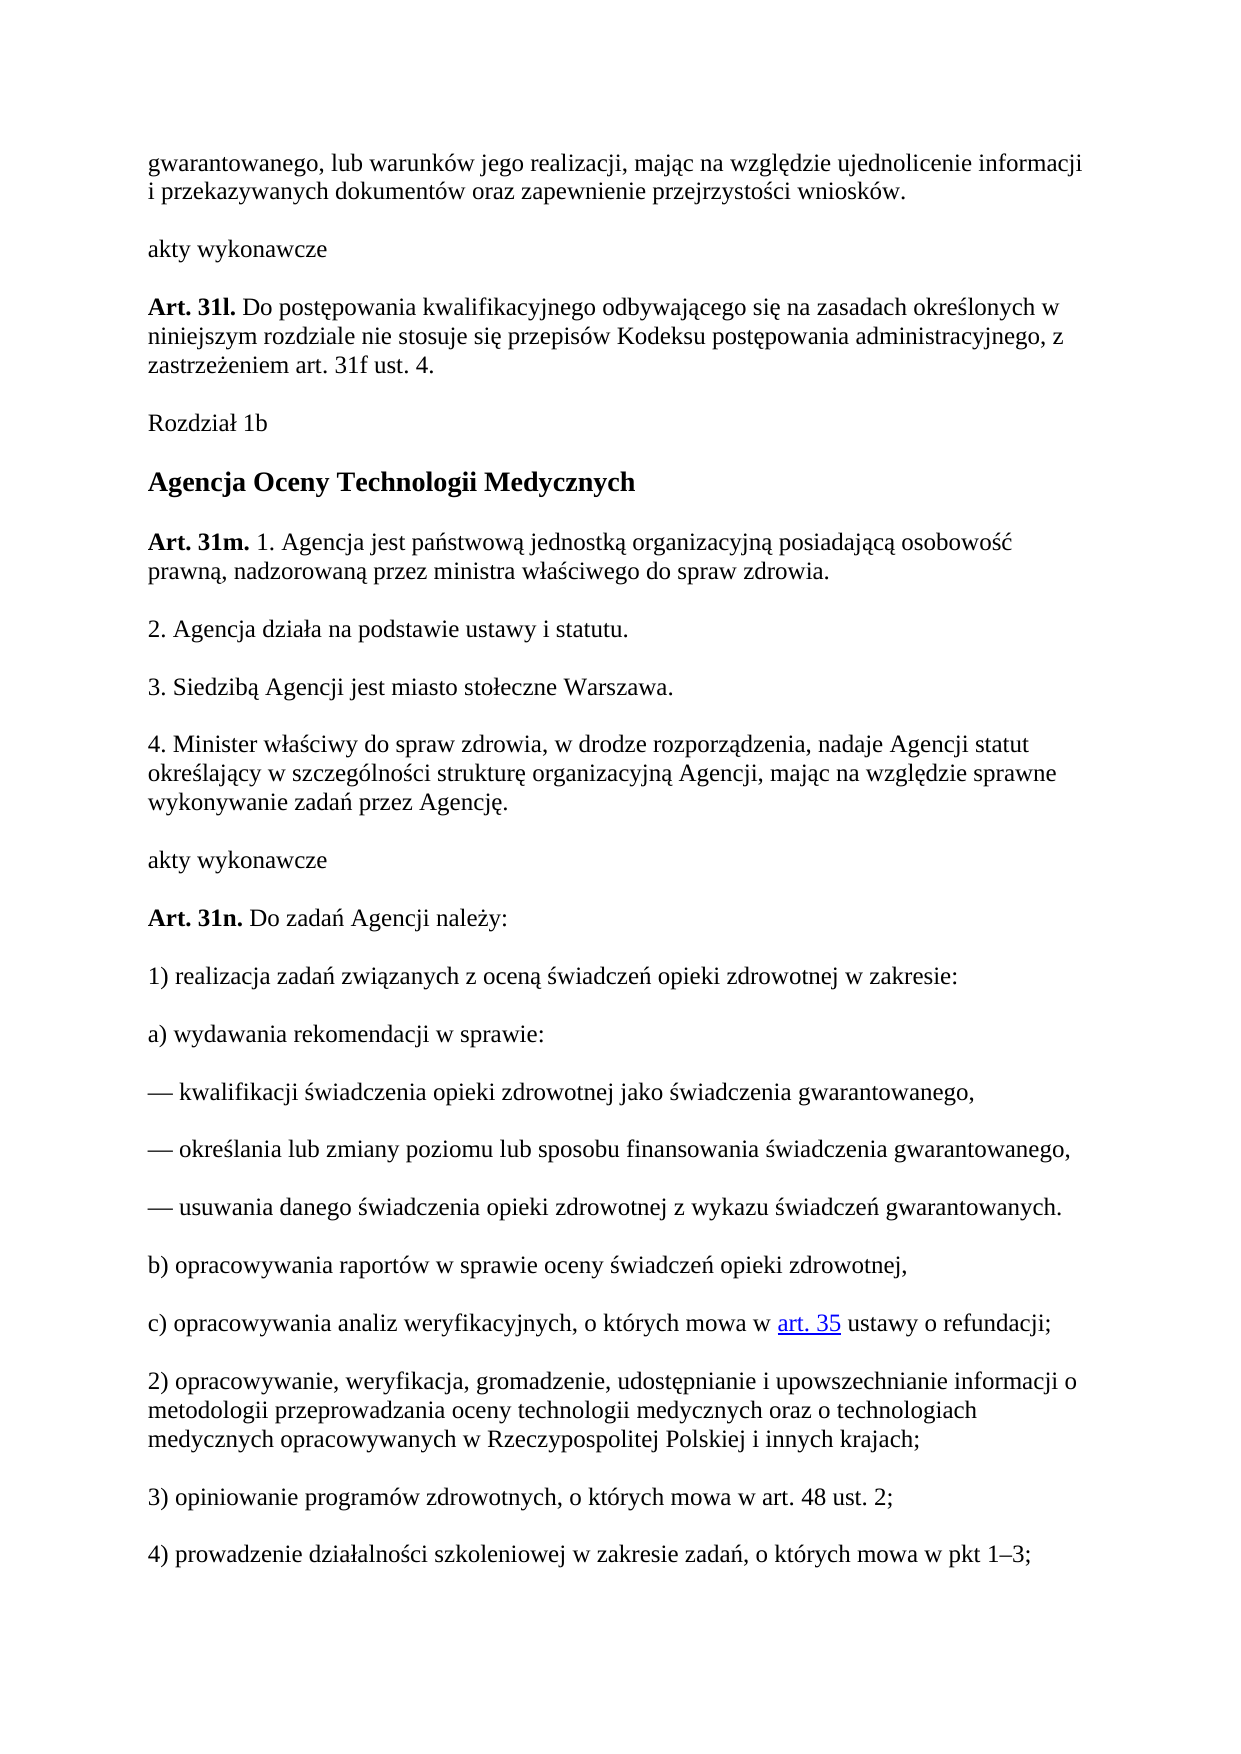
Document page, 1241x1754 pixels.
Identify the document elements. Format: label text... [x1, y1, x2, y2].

text c) opracowywania analiz weryfikacyjnych, o których mowa w art. 35 ustawy o refundacji; [148, 1308, 1093, 1337]
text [148, 148, 1093, 205]
text — usuwania danego świadczenia opieki zdrowotnej z wykazu świadczeń gwarantowanych. [148, 1192, 1093, 1221]
text 4. Minister właściwy do spraw zdrowia, w drodze rozporządzenia, nadaje Agencji statut określający w szczególności strukturę organizacyjną Agencji, mając na względzie sprawne wykonywanie zadań przez Agencję. [148, 729, 1093, 816]
text — kwalifikacji świadczenia opieki zdrowotnej jako świadczenia gwarantowanego, [148, 1077, 1093, 1105]
text 4) prowadzenie działalności szkoleniowej w zakresie zadań, o których mowa w pkt 1–3; [148, 1539, 1093, 1568]
text 3. Siedzibą Agencji jest miasto stołeczne Warszawa. [148, 672, 1093, 700]
text a) wydawania rekomendacji w sprawie: [148, 1019, 1093, 1047]
text Art. 31l. Do postępowania kwalifikacyjnego odbywającego się na zasadach określonych w niniejszym rozdziale nie stosuje się przepisów Kodeksu postępowania administracyjnego, z zastrzeżeniem art. 31f ust. 4. [148, 292, 1093, 378]
text b) opracowywania raportów w sprawie oceny świadczeń opieki zdrowotnej, [148, 1250, 1093, 1279]
text Art. 31m. 1. Agencja jest państwową jednostką organizacyjną posiadającą osobowość prawną, nadzorowaną przez ministra właściwego do spraw zdrowia. [148, 527, 1093, 584]
text 1) realizacja zadań związanych z oceną świadczeń opieki zdrowotnej w zakresie: [148, 961, 1093, 989]
text akty wykonawcze [148, 845, 1093, 874]
text — określania lub zmiany poziomu lub sposobu finansowania świadczenia gwarantowanego, [148, 1134, 1093, 1163]
text Agencja Oceny Technologii Medycznych [148, 466, 1093, 498]
text 2. Agencja działa na podstawie ustawy i statutu. [148, 614, 1093, 642]
text Rozdział 1b [148, 408, 1093, 436]
text Art. 31n. Do zadań Agencji należy: [148, 903, 1093, 932]
text 2) opracowywanie, weryfikacja, gromadzenie, udostępnianie i upowszechnianie informacji o metodologii przeprowadzania oceny technologii medycznych oraz o technologiach medycznych opracowywanych w Rzeczypospolitej Polskiej i innych krajach; [148, 1366, 1093, 1452]
text akty wykonawcze [148, 234, 1093, 263]
text 3) opiniowanie programów zdrowotnych, o których mowa w art. 48 ust. 2; [148, 1482, 1093, 1510]
